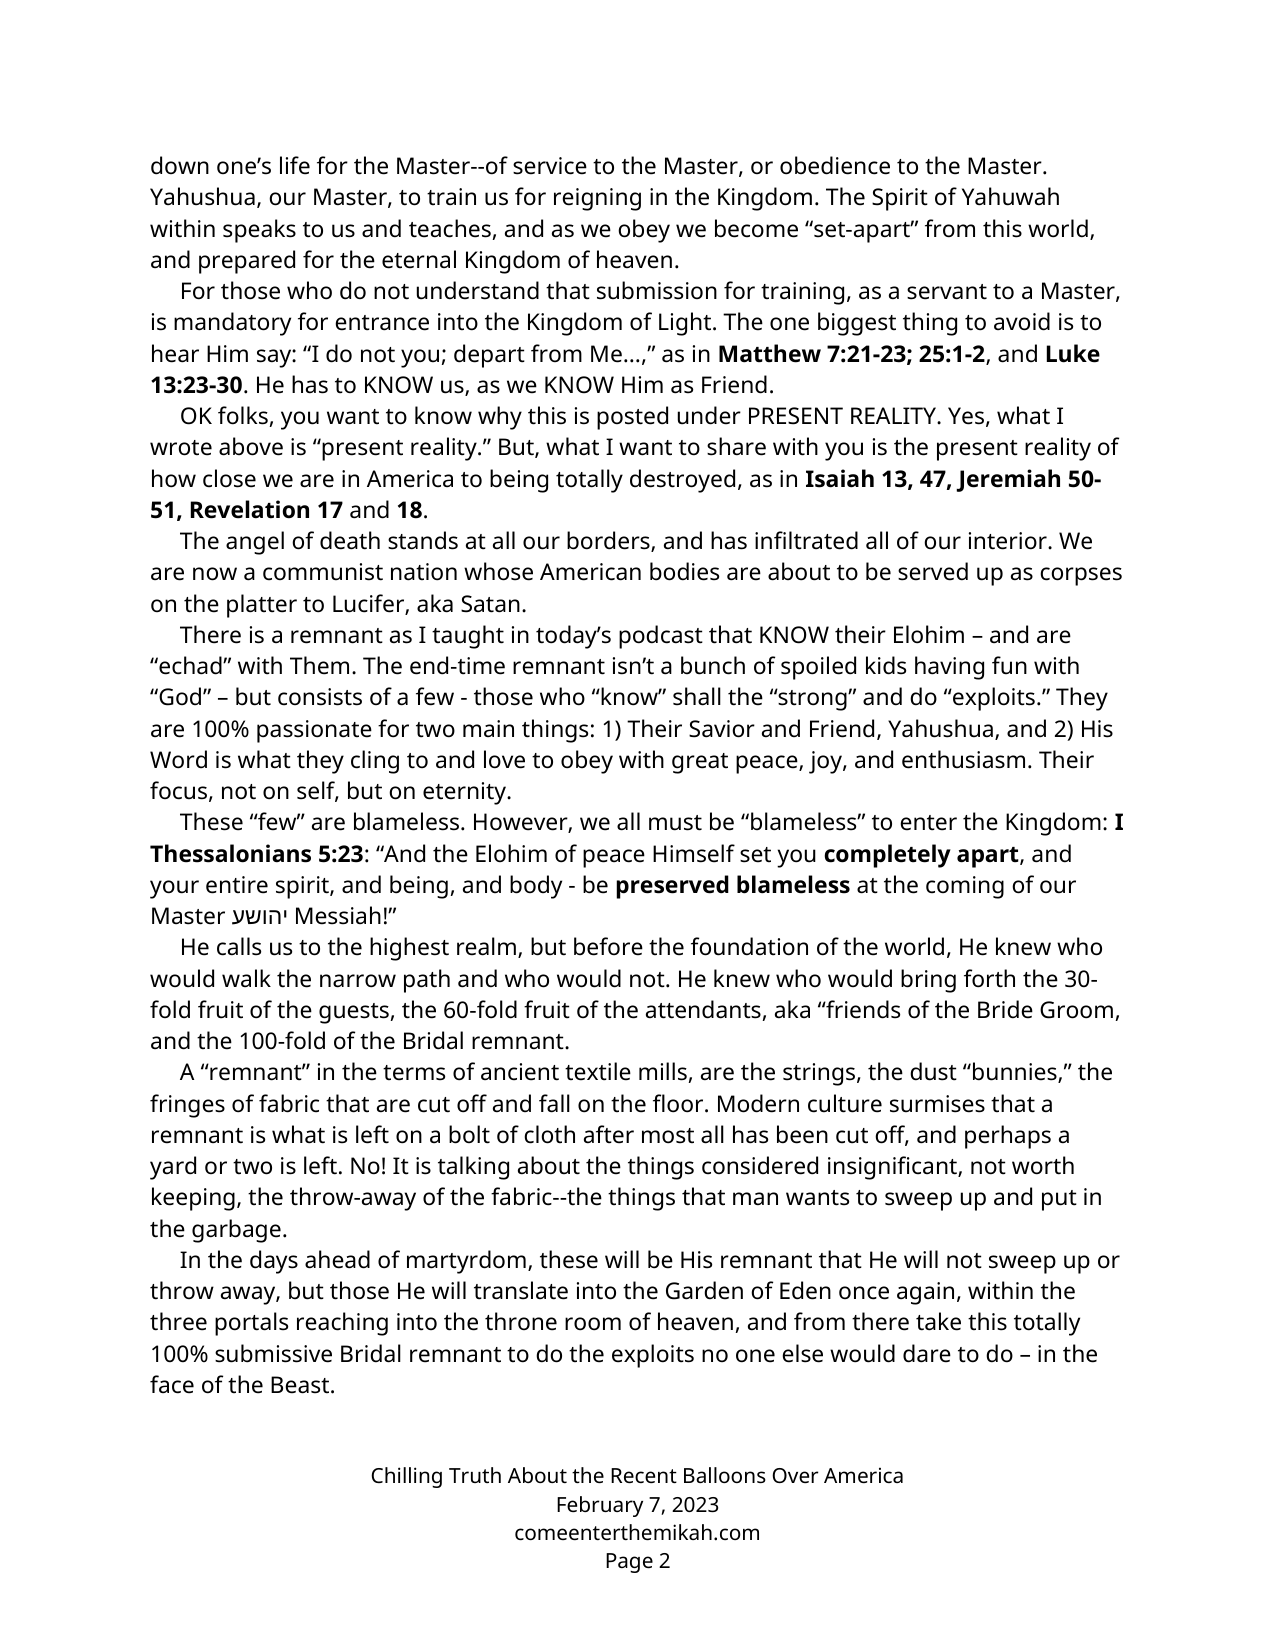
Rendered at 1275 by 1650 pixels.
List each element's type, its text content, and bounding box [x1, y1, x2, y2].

text OK folks, you want to know why this is posted under PRESENT REALITY. Yes, what I wrote above is “present reality.” But, what I want to share with you is the present reality of how close we are in America to being totally destroyed, as in Isaiah 13, 47, Jeremiah 50-51, Revelation 17 and 18. [150, 400, 1125, 525]
text The angel of death stands at all our borders, and has infiltrated all of our interior. We are now a communist nation whose American bodies are about to be served up as corpses on the platter to Lucifer, aka Satan. [150, 525, 1125, 619]
text In the days ahead of martyrdom, these will be His remnant that He will not sweep up or throw away, but those He will translate into the Garden of Eden once again, within the three portals reaching into the throne room of heaven, and from there take this totally 100% submissive Bridal remnant to do the exploits no one else would dare to do – in the face of the Beast. [150, 1244, 1125, 1400]
text He calls us to the highest realm, but before the foundation of the world, He knew who would walk the narrow path and who would not. He knew who would bring forth the 30-fold fruit of the guests, the 60-fold fruit of the attendants, aka “friends of the Bride Groom, and the 100-fold of the Bridal remnant. [150, 931, 1125, 1056]
text For those who do not understand that submission for training, as a servant to a Master, is mandatory for entrance into the Kingdom of Light. The one biggest thing to avoid is to hear Him say: “I do not you; depart from Me…,” as in Matthew 7:21-23; 25:1-2, and Luke 13:23-30. He has to KNOW us, as we KNOW Him as Friend. [150, 275, 1125, 400]
text These “few” are blameless. However, we all must be “blameless” to enter the Kingdom: I Thessalonians 5:23: “And the Elohim of peace Himself set you completely apart, and your entire spirit, and being, and body - be preserved blameless at the coming of our Master יהושע Messiah!” [150, 806, 1125, 931]
text There is a remnant as I taught in today’s podcast that KNOW their Elohim – and are “echad” with Them. The end-time remnant isn’t a bunch of spoiled kids having fun with “God” – but consists of a few - those who “know” shall the “strong” and do “exploits.” They are 100% passionate for two main things: 1) Their Savior and Friend, Yahushua, and 2) His Word is what they cling to and love to obey with great peace, joy, and enthusiasm. Their focus, not on self, but on eternity. [150, 619, 1125, 806]
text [150, 150, 1125, 275]
text A “remnant” in the terms of ancient textile mills, are the strings, the dust “bunnies,” the fringes of fabric that are cut off and fall on the floor. Modern culture surmises that a remnant is what is left on a bolt of cloth after most all has been cut off, and perhaps a yard or two is left. No! It is talking about the things considered insignificant, not worth keeping, the throw-away of the fabric--the things that man wants to sweep up and put in the garbage. [150, 1056, 1125, 1244]
